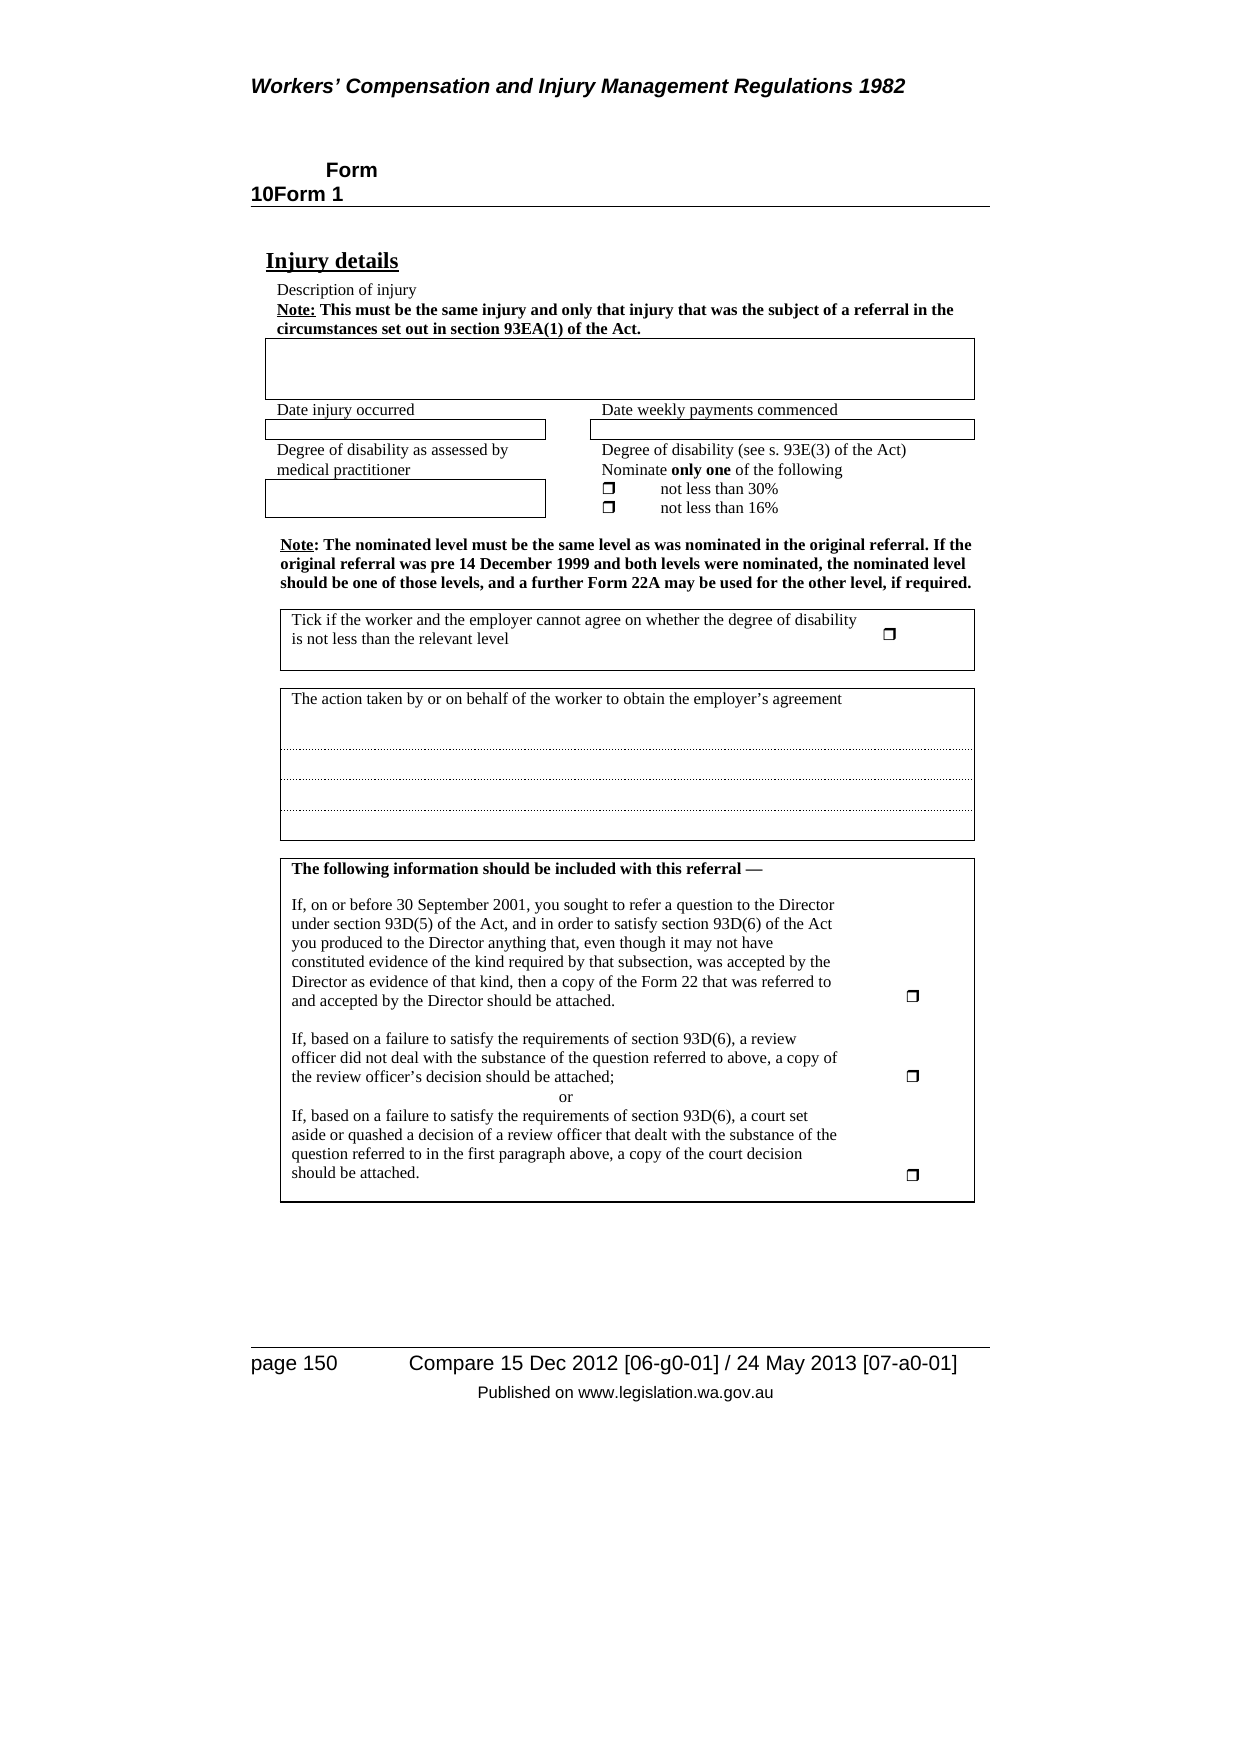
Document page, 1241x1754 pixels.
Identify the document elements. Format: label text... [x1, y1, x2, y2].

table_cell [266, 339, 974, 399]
text Injury details [265, 247, 990, 274]
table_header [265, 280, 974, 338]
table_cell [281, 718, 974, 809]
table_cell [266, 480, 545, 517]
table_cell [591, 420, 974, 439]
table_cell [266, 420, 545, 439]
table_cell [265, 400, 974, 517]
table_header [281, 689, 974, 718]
text Note: The nominated level must be the same level as was nominated in the original referral. If the original referral was pre 14 December 1999 and both levels were nominated, the nominated level should be one of those levels, and a further Form 22A may be used for the other level, if required. [280, 535, 990, 592]
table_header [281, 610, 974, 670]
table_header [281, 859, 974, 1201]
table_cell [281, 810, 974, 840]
